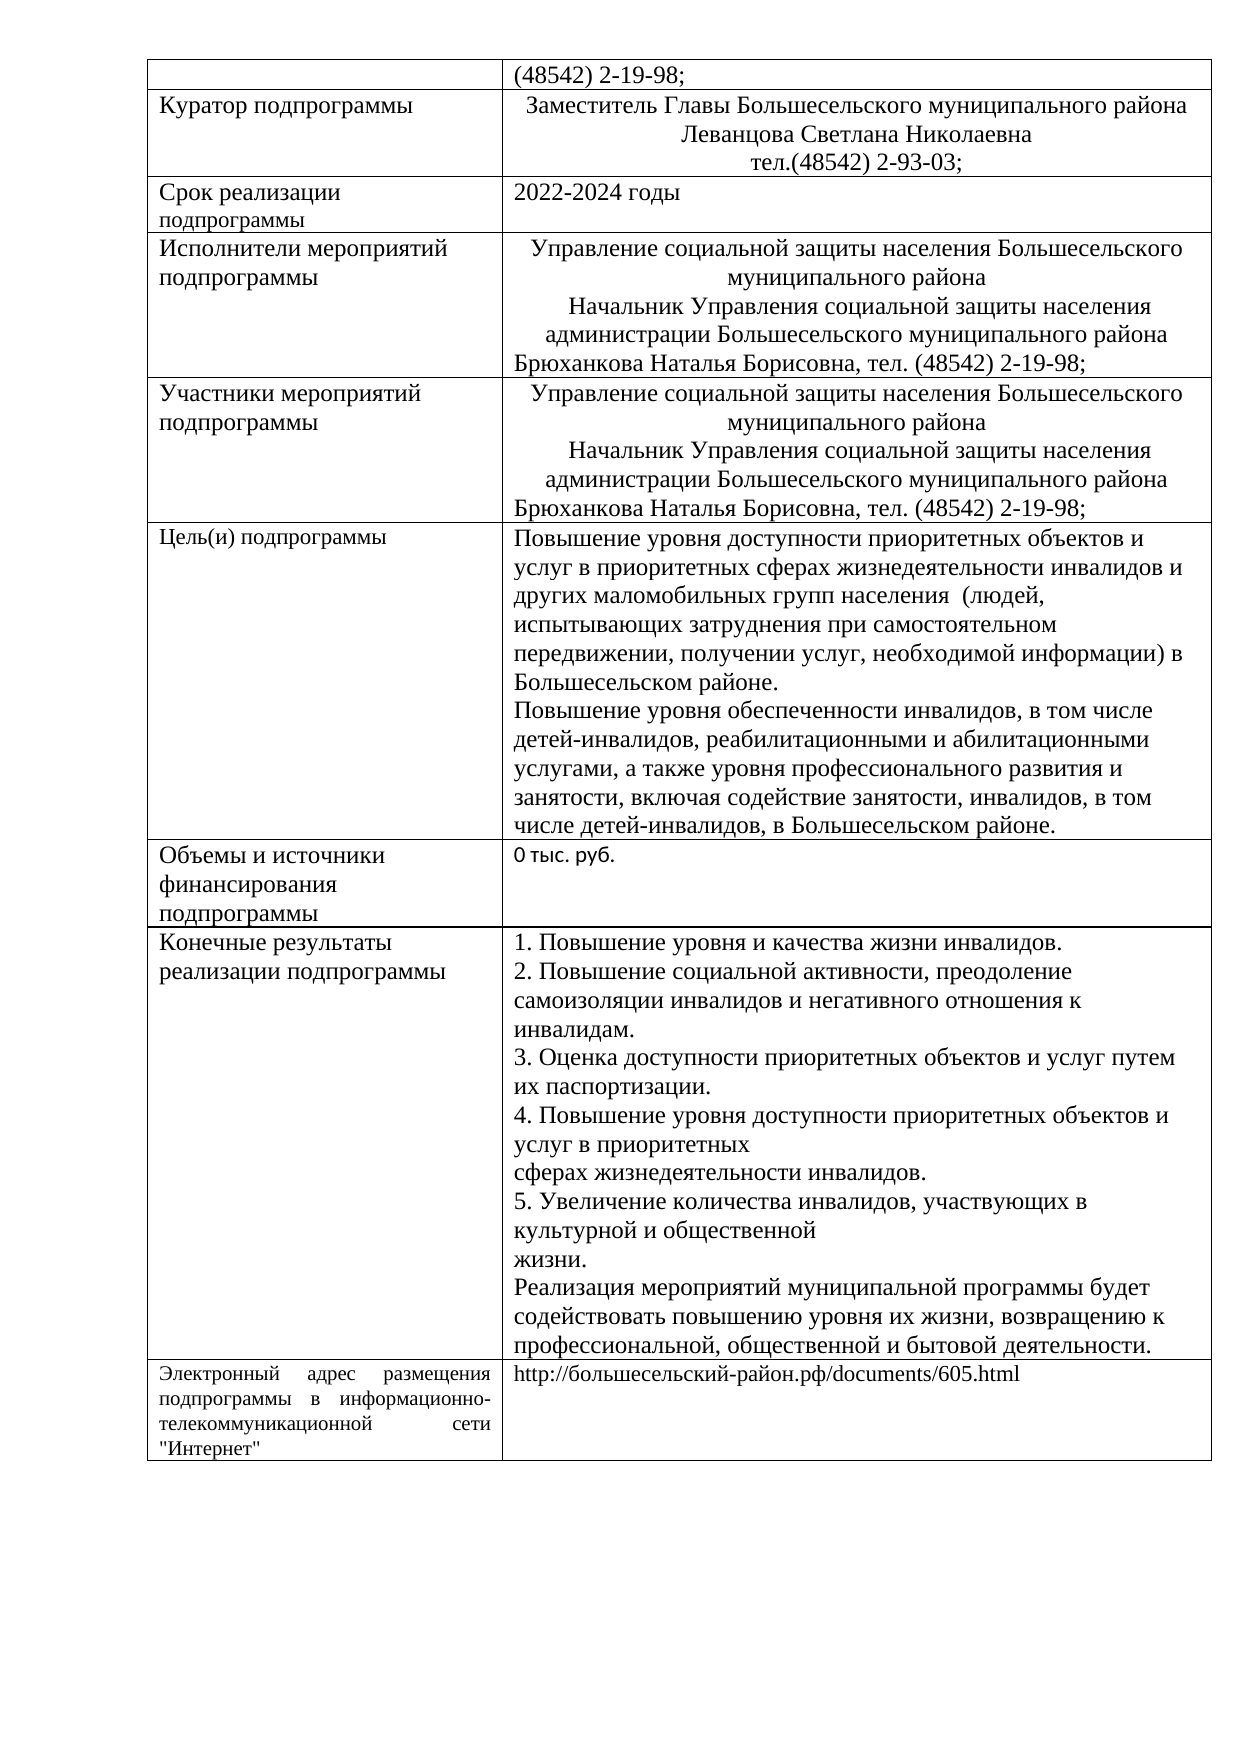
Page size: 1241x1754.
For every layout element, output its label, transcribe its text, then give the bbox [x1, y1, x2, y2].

table_cell Участники мероприятий подпрограммы [148, 378, 502, 522]
table_cell Управление социальной защиты населения Большесельского муниципального района Начальник Управления социальной защиты населения администрации Большесельского муниципального района Брюханкова Наталья Борисовна, тел. (48542) 2-19-98; [503, 233, 1211, 377]
table_cell Куратор подпрограммы [148, 90, 502, 176]
table_cell Срок реализации подпрограммы [148, 177, 502, 232]
table_cell Электронный адрес размещения подпрограммы в информационно-телекоммуникационной сети "Интернет" [148, 1360, 502, 1460]
table_cell 1. Повышение уровня и качества жизни инвалидов. 2. Повышение социальной активности, преодоление самоизоляции инвалидов и негативного отношения к инвалидам. 3. Оценка доступности приоритетных объектов и услуг путем их паспортизации. 4. Повышение уровня доступности приоритетных объектов и услуг в приоритетных сферах жизнедеятельности инвалидов. 5. Увеличение количества инвалидов, участвующих в культурной и общественной жизни. Реализация мероприятий муниципальной программы будет содействовать повышению уровня их жизни, возвращению к профессиональной, общественной и бытовой деятельности. [503, 928, 1211, 1359]
table_cell Заместитель Главы Большесельского муниципального района Леванцова Светлана Николаевна тел.(48542) 2-93-03; [503, 90, 1211, 176]
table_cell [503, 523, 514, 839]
table_cell Цель(и) подпрограммы [148, 523, 502, 839]
table_cell http://большесельский-район.рф/documents/605.html [503, 1360, 1211, 1460]
table_cell Исполнители мероприятий подпрограммы [148, 233, 502, 377]
table_cell Конечные результаты реализации подпрограммы [148, 928, 502, 1359]
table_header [503, 60, 1211, 89]
table_cell 0 тыс. руб. [503, 840, 1211, 926]
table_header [148, 60, 502, 89]
table_cell Повышение уровня доступности приоритетных объектов и услуг в приоритетных сферах жизнедеятельности инвалидов и других маломобильных групп населения (людей, испытывающих затруднения при самостоятельном передвижении, получении услуг, необходимой информации) в Большесельском районе. Повышение уровня обеспеченности инвалидов, в том числе детей-инвалидов, реабилитационными и абилитационными услугами, а также уровня профессионального развития и занятости, включая содействие занятости, инвалидов, в том числе детей-инвалидов, в Большесельском районе. [779, 523, 1211, 839]
table_cell Объемы и источники финансирования подпрограммы [148, 840, 502, 926]
table_cell Управление социальной защиты населения Большесельского муниципального района Начальник Управления социальной защиты населения администрации Большесельского муниципального района Брюханкова Наталья Борисовна, тел. (48542) 2-19-98; [503, 378, 1211, 522]
table_cell 2022-2024 годы [503, 177, 1211, 232]
